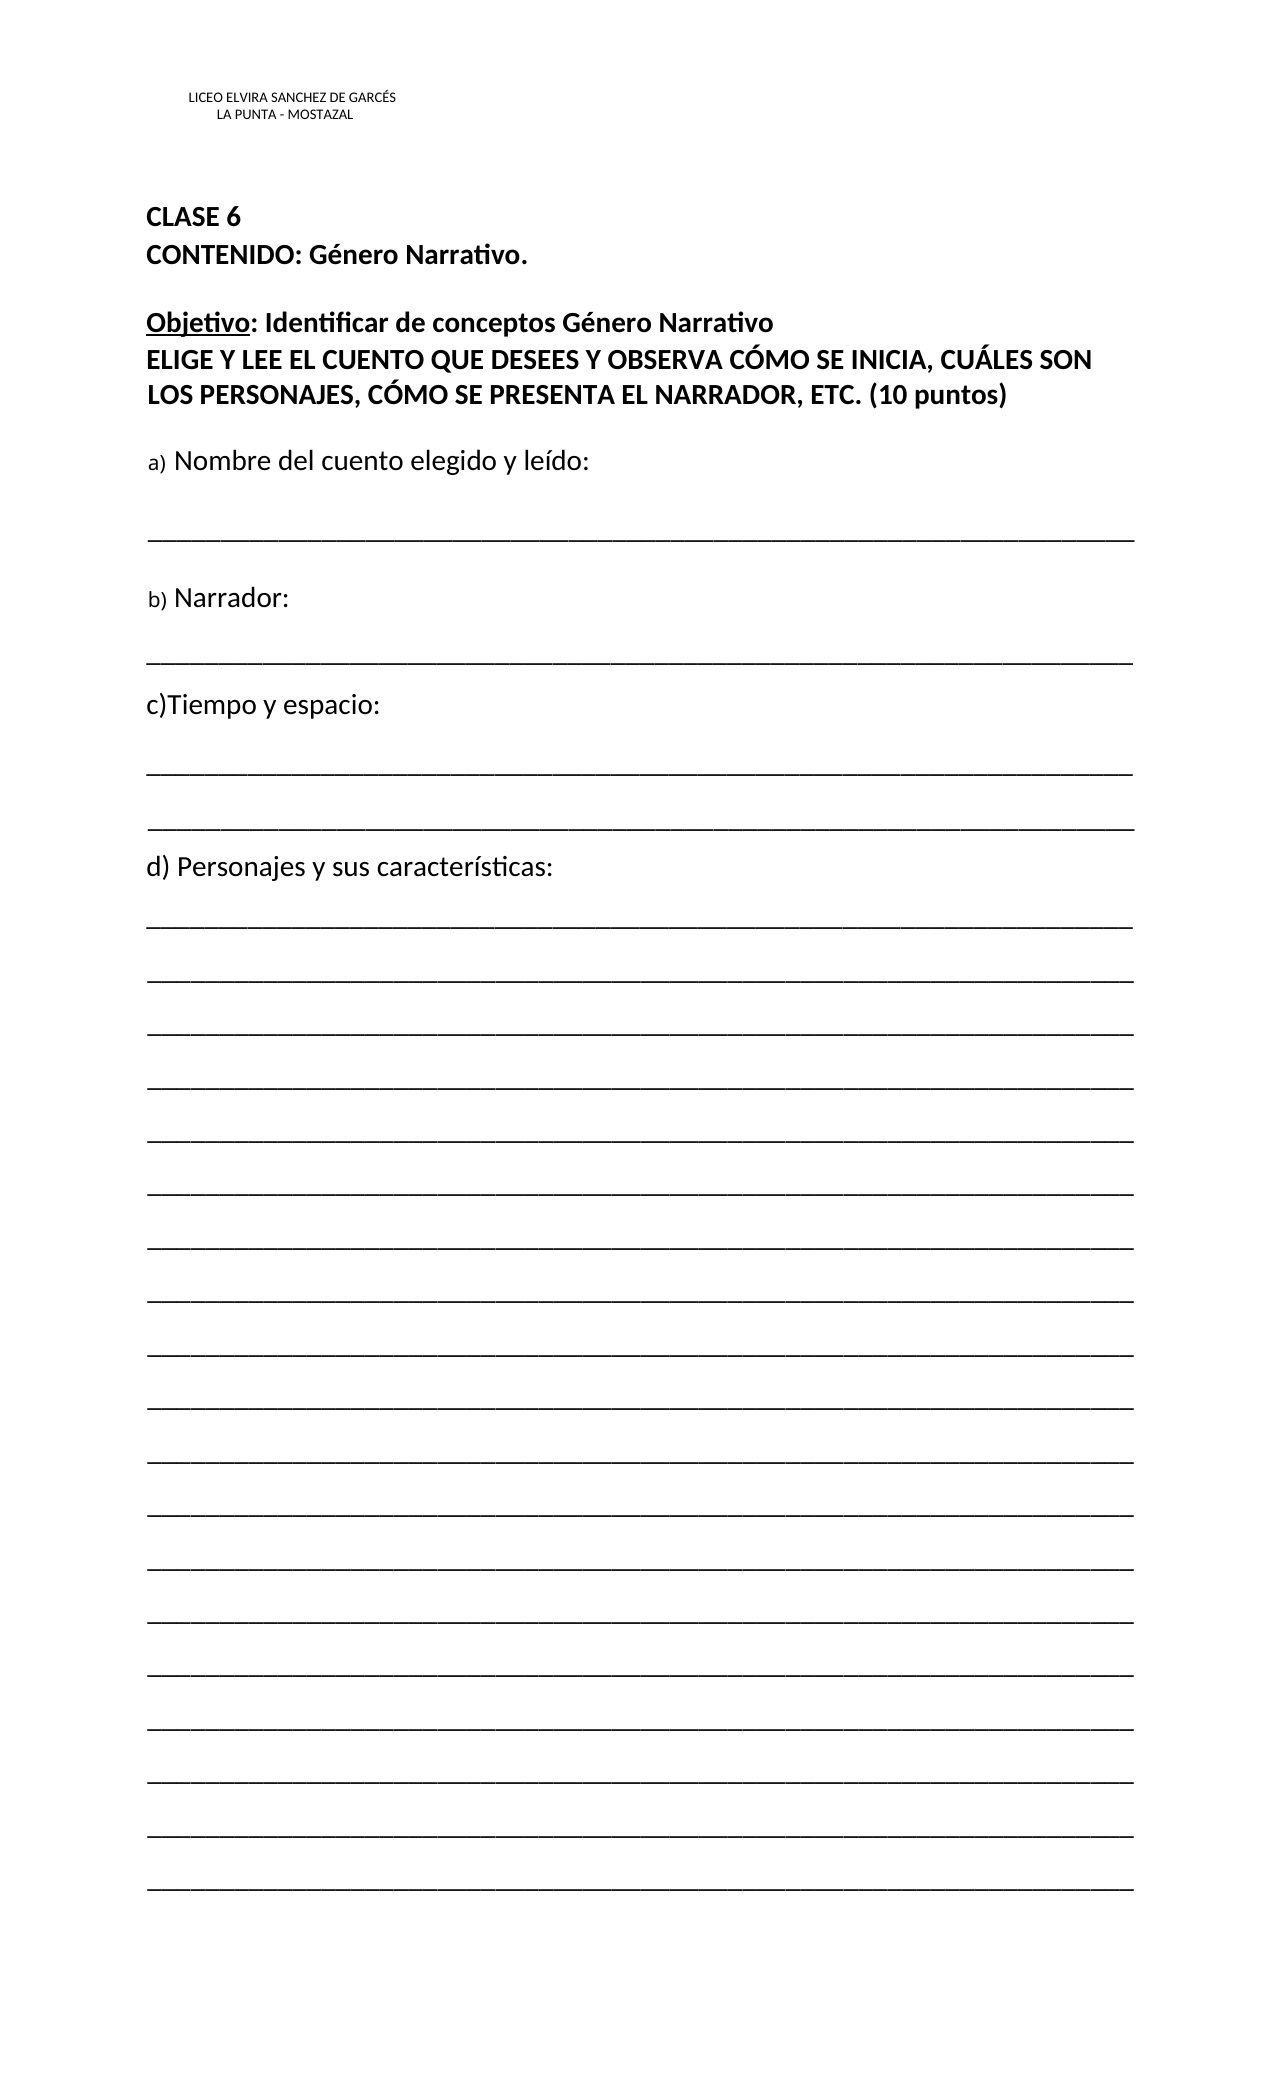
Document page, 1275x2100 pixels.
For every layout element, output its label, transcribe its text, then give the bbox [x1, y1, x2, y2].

text ELIGE Y LEE EL CUENTO QUE DESEES Y OBSERVA CÓMO SE INICIA, CUÁLES SON LOS PERSONAJES, CÓMO SE PRESENTA EL NARRADOR, ETC. (10 puntos) [146, 341, 1137, 412]
text ____________________________________________________________________ [148, 799, 1137, 835]
text ____________________________________________________________________ [148, 479, 1137, 546]
text Objetivo: Identificar de conceptos Género Narrativo [146, 304, 812, 339]
text ____________________________________________________________________ [146, 744, 1137, 779]
text CLASE 6 [146, 198, 1137, 234]
list Narrador: [148, 579, 1137, 615]
text d) Personajes y sus características: [146, 848, 1137, 883]
text ____________________________________________________________________ [146, 633, 1137, 668]
text CONTENIDO: Género Narrativo. [146, 236, 1137, 272]
text c)Tiempo y espacio: [146, 686, 1137, 722]
text ____________________________________________________________________________________________________________________________________________________________________________________________________________________________________________________________________________________________________________________________________________________________________________________________________________________________________________________________________________________________________________________________________________________________________________________________________________________________________________________________________________________________________________________________________________________________________________________________________________________________________________________________________________________________________________________________________________________________________________________________________________________________________________________________________________________________________________________________________________________________________________________________________________________________________________________________________________________________________________________________________________ [146, 897, 1137, 1895]
list Nombre del cuento elegido y leído: [148, 442, 1137, 478]
